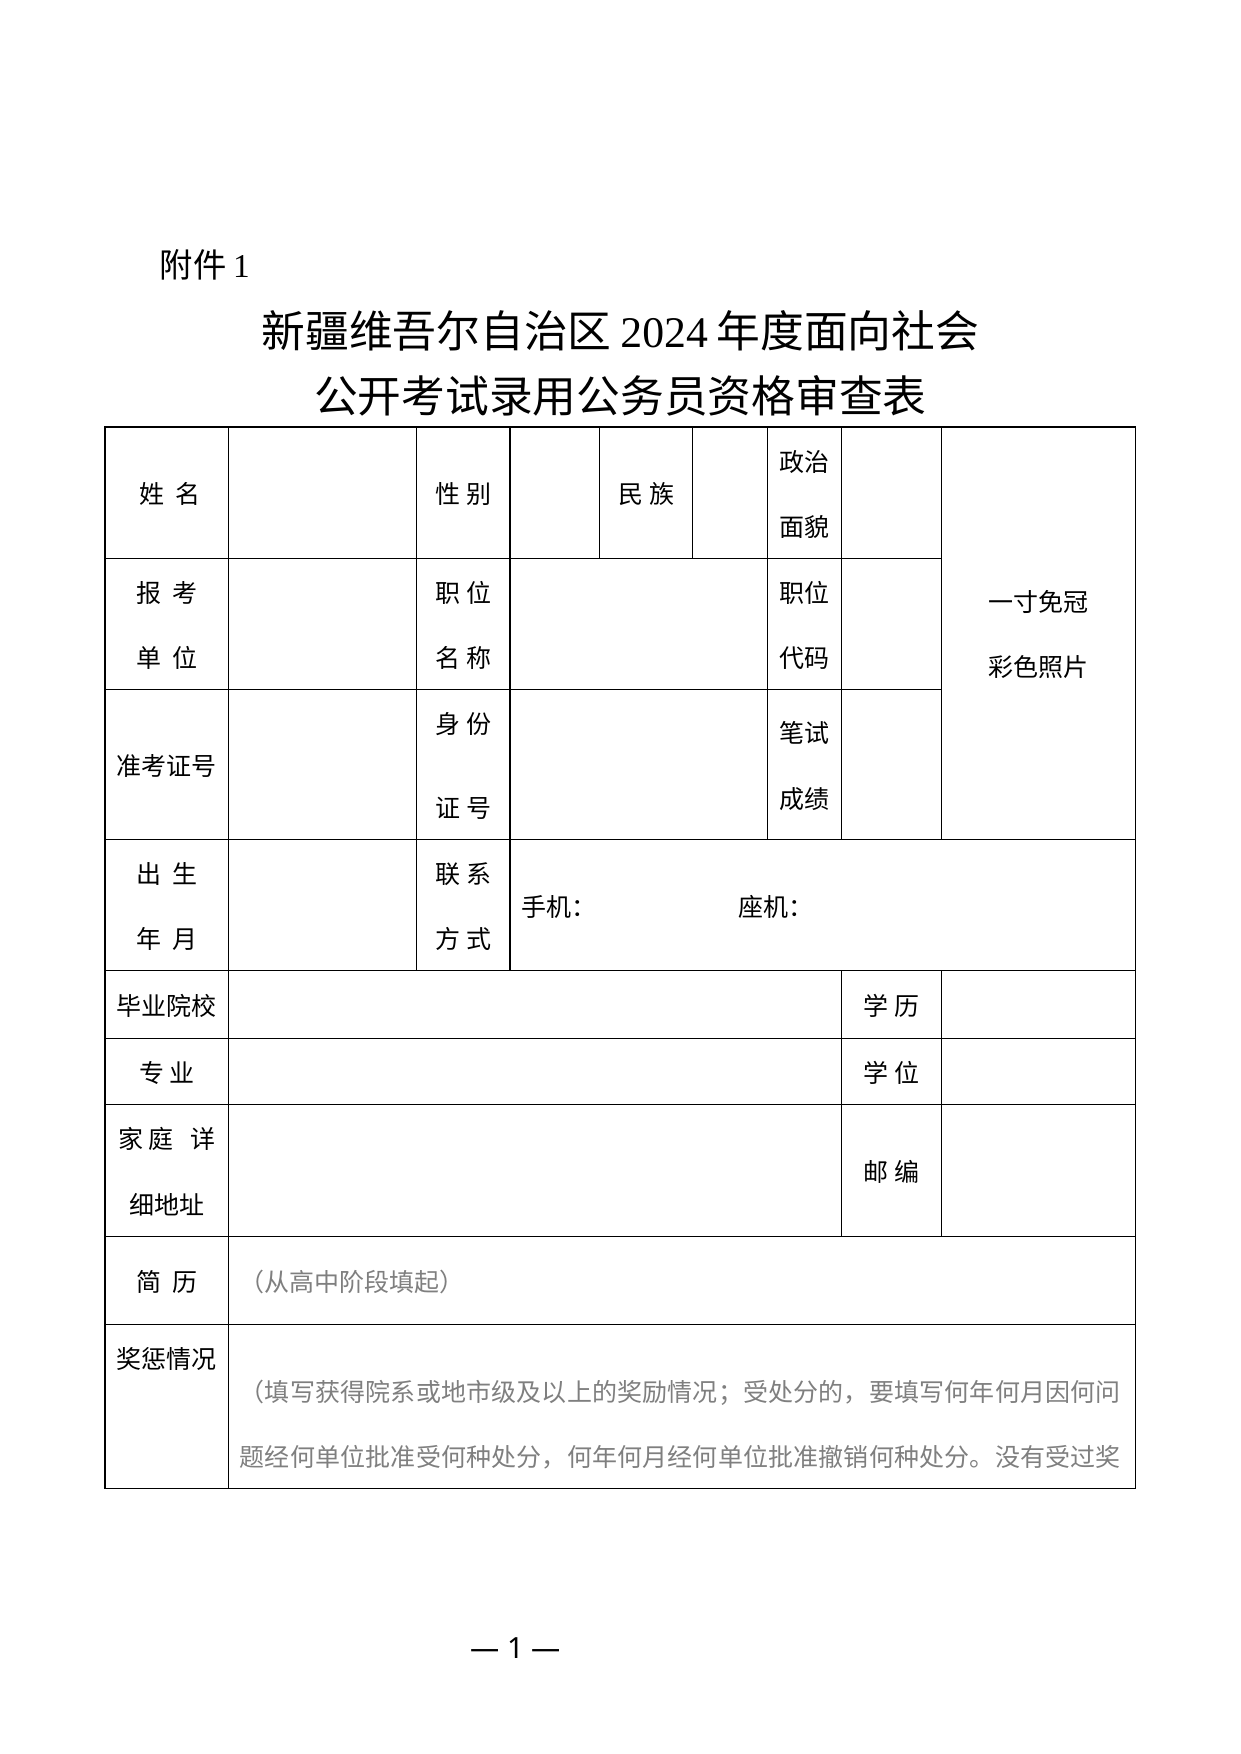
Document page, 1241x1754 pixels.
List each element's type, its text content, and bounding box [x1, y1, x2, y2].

table_cell 出 生 年 月 [106, 840, 228, 970]
table_header 姓 名 [106, 428, 228, 558]
table_cell 专 业 [106, 1039, 228, 1104]
table_cell [229, 1105, 841, 1236]
table_cell 奖惩情况 [106, 1325, 228, 1488]
table_cell 报 考 单 位 [106, 559, 228, 689]
table_header 性 别 [417, 428, 509, 558]
table_cell [942, 971, 1135, 1038]
text 附件1 [159, 231, 1081, 296]
table_cell [511, 559, 767, 689]
table_cell [511, 690, 767, 839]
table_cell 毕业院校 [106, 971, 228, 1038]
table_header 一寸免冠 彩色照片 [942, 428, 1135, 839]
table_header 民 族 [600, 428, 692, 558]
table_header [511, 428, 599, 558]
table_header [693, 428, 767, 558]
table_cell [229, 1325, 1135, 1488]
table_cell 学 位 [842, 1039, 941, 1104]
table_cell [229, 559, 416, 689]
table_cell [229, 690, 416, 839]
table_header [842, 428, 941, 558]
table_cell [942, 1105, 1135, 1236]
table_header [229, 428, 416, 558]
table_cell [842, 690, 941, 839]
table_cell [942, 1039, 1135, 1104]
table_cell 手机： 座机： [511, 840, 1135, 970]
table_cell 职 位 名 称 [417, 559, 509, 689]
table_header 政治面貌 [768, 428, 841, 558]
table_cell 学 历 [842, 971, 941, 1038]
table_cell [229, 1039, 841, 1104]
text 新疆维吾尔自治区2024年度面向社会 [159, 296, 1081, 361]
table_cell 简 历 [106, 1237, 228, 1324]
table_cell 联 系 方 式 [417, 840, 509, 970]
table_cell 邮 编 [842, 1105, 941, 1236]
table_cell [842, 559, 941, 689]
table_cell 笔试成绩 [768, 690, 841, 839]
table_cell [229, 840, 416, 970]
table_cell 身 份 证 号 [417, 690, 509, 839]
table_cell 准考证号 [106, 690, 228, 839]
table_cell 家 庭 详细地址 [106, 1105, 228, 1236]
table_cell 职位 代码 [768, 559, 841, 689]
table_cell （从高中阶段填起） [229, 1237, 1135, 1324]
table_cell [229, 971, 841, 1038]
text 公开考试录用公务员资格审查表 [159, 361, 1081, 426]
